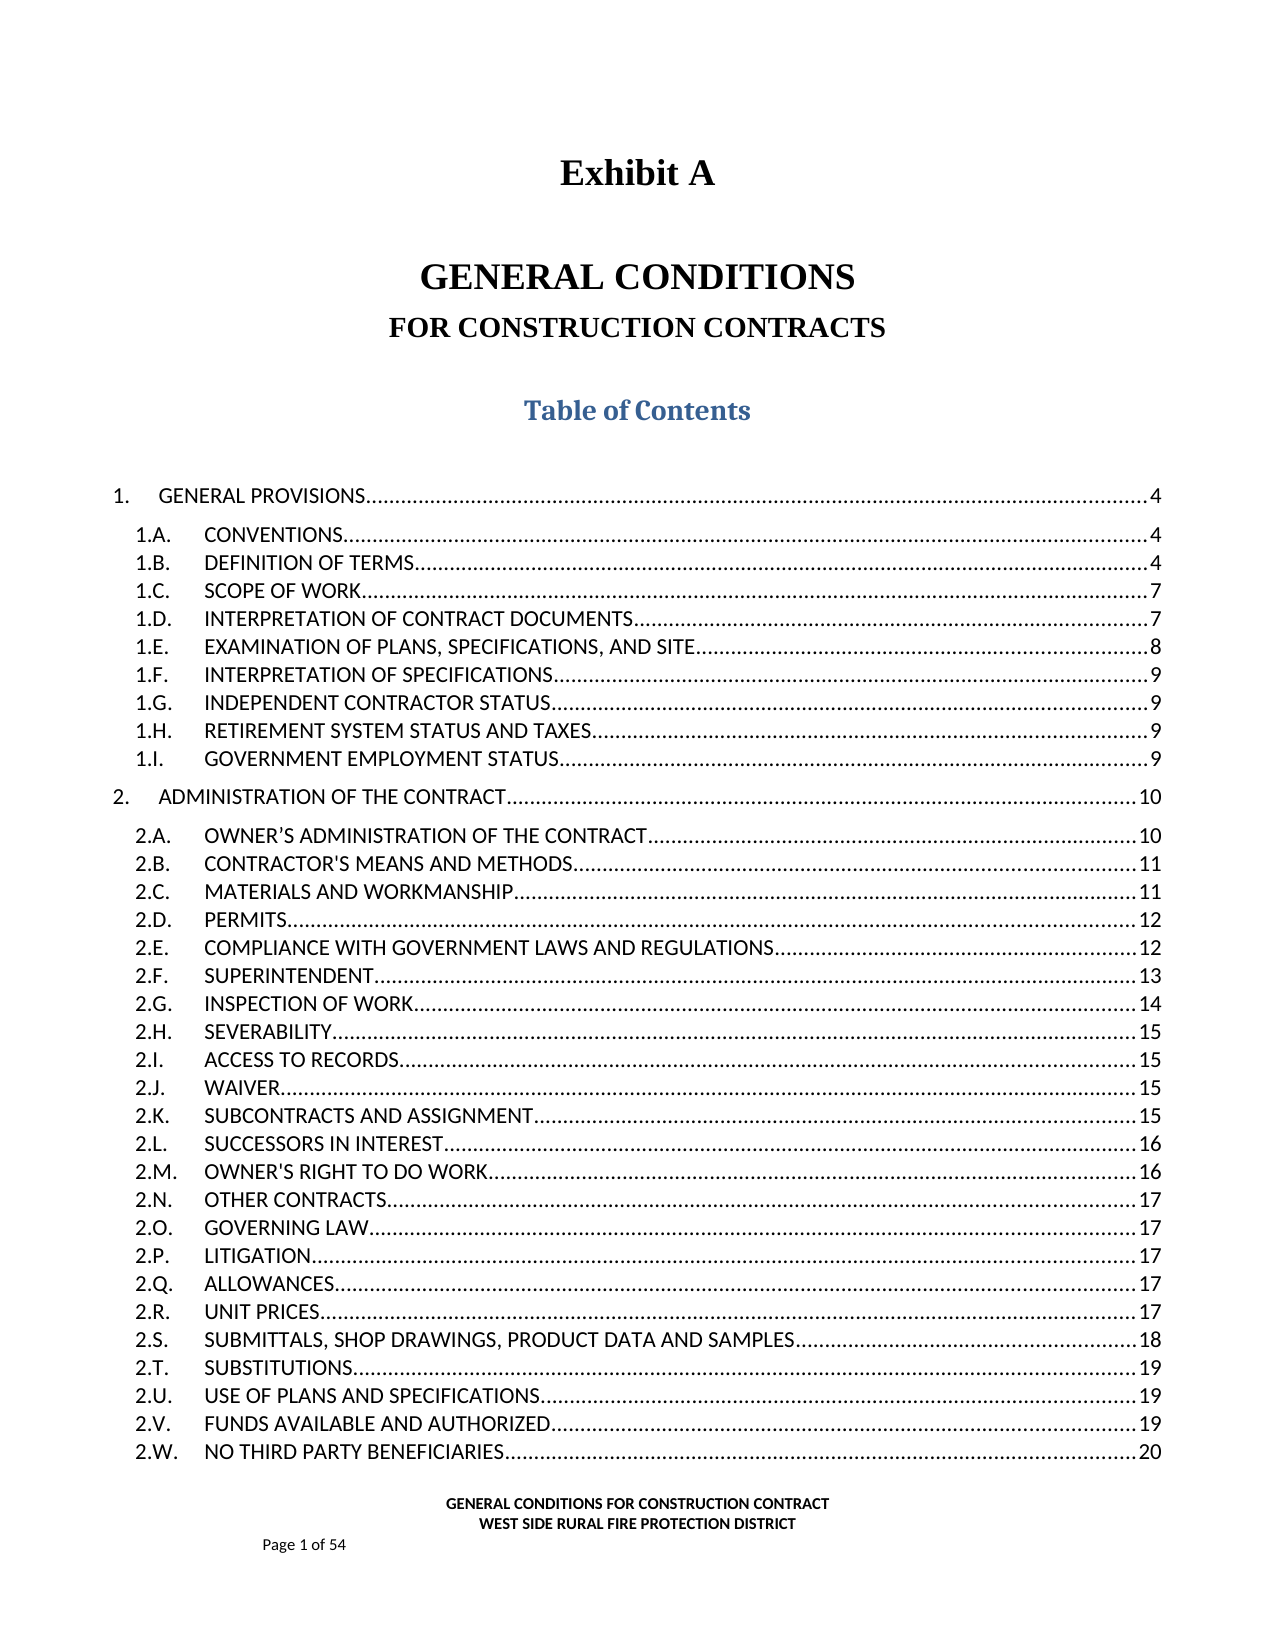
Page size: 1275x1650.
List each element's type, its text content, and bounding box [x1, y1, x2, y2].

text FOR CONSTRUCTION CONTRACTS [112, 310, 1162, 344]
text GENERAL CONDITIONS [112, 255, 1162, 298]
text Exhibit A [112, 150, 1162, 193]
